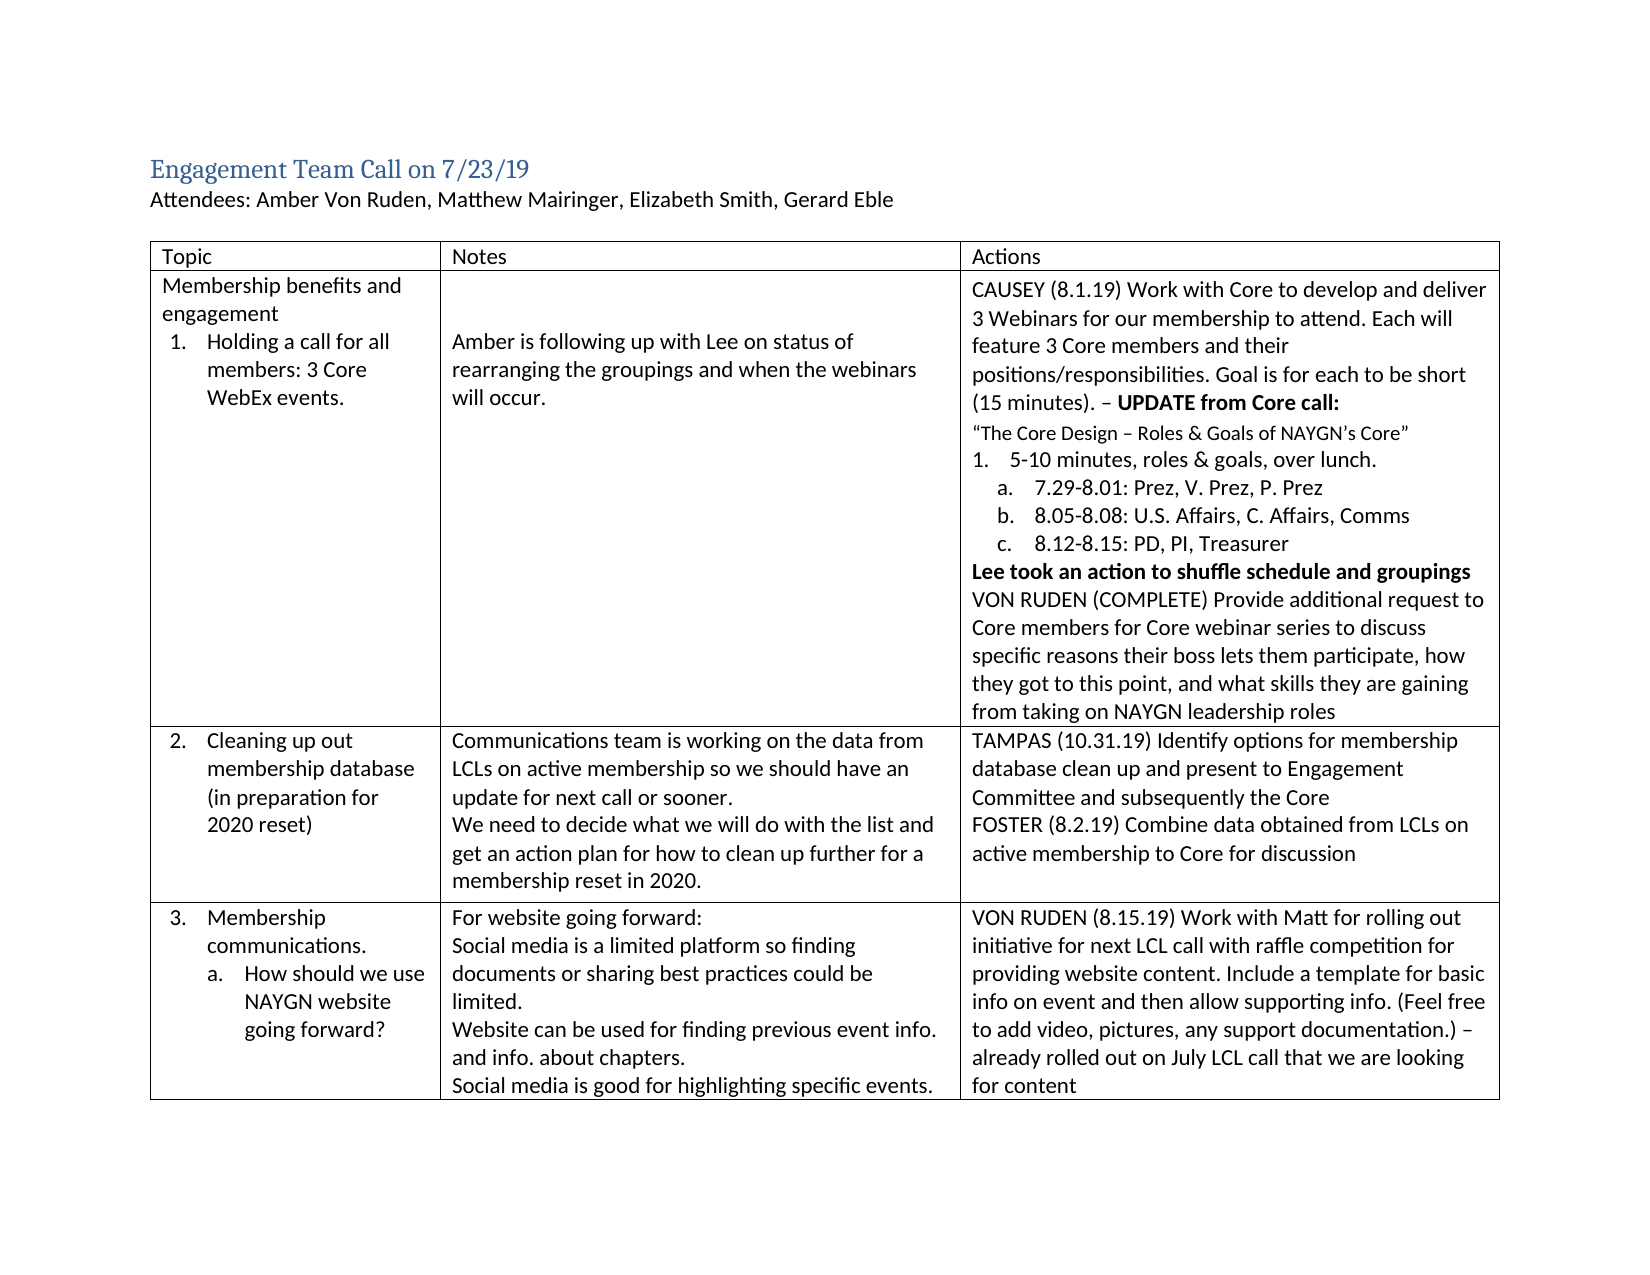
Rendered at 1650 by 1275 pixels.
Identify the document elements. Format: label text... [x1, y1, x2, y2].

table_cell Cleaning up out membership database (in preparation for 2020 reset) [151, 727, 440, 902]
table_cell Amber is following up with Lee on status of rearranging the groupings and when the webinars will occur. [441, 271, 960, 726]
table_cell Membership benefits and engagement Holding a call for all members: 3 Core WebEx events. [151, 271, 440, 726]
table_header Topic [151, 242, 440, 270]
subtitle Engagement Team Call on 7/23/19 [150, 154, 1500, 185]
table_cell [961, 903, 1499, 1099]
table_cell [151, 903, 440, 1099]
table_header Notes [441, 242, 960, 270]
text Attendees: Amber Von Ruden, Matthew Mairinger, Elizabeth Smith, Gerard Eble [150, 185, 1500, 213]
table_cell CAUSEY (8.1.19) Work with Core to develop and deliver 3 Webinars for our membership to attend. Each will feature 3 Core members and their positions/responsibilities. Goal is for each to be short (15 minutes). – UPDATE from Core call: “The Core Design – Roles & Goals of NAYGN’s Core” 5-10 minutes, roles & goals, over lunch. 7.29-8.01: Prez, V. Prez, P. Prez 8.05-8.08: U.S. Affairs, C. Affairs, Comms 8.12-8.15: PD, PI, Treasurer Lee took an action to shuffle schedule and groupings VON RUDEN (COMPLETE) Provide additional request to Core members for Core webinar series to discuss specific reasons their boss lets them participate, how they got to this point, and what skills they are gaining from taking on NAYGN leadership roles [961, 271, 1499, 726]
table_cell Communications team is working on the data from LCLs on active membership so we should have an update for next call or sooner. We need to decide what we will do with the list and get an action plan for how to clean up further for a membership reset in 2020. [441, 727, 960, 902]
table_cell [441, 903, 960, 1099]
table_header Actions [961, 242, 1499, 270]
table_cell TAMPAS (10.31.19) Identify options for membership database clean up and present to Engagement Committee and subsequently the Core FOSTER (8.2.19) Combine data obtained from LCLs on active membership to Core for discussion [961, 727, 1499, 902]
